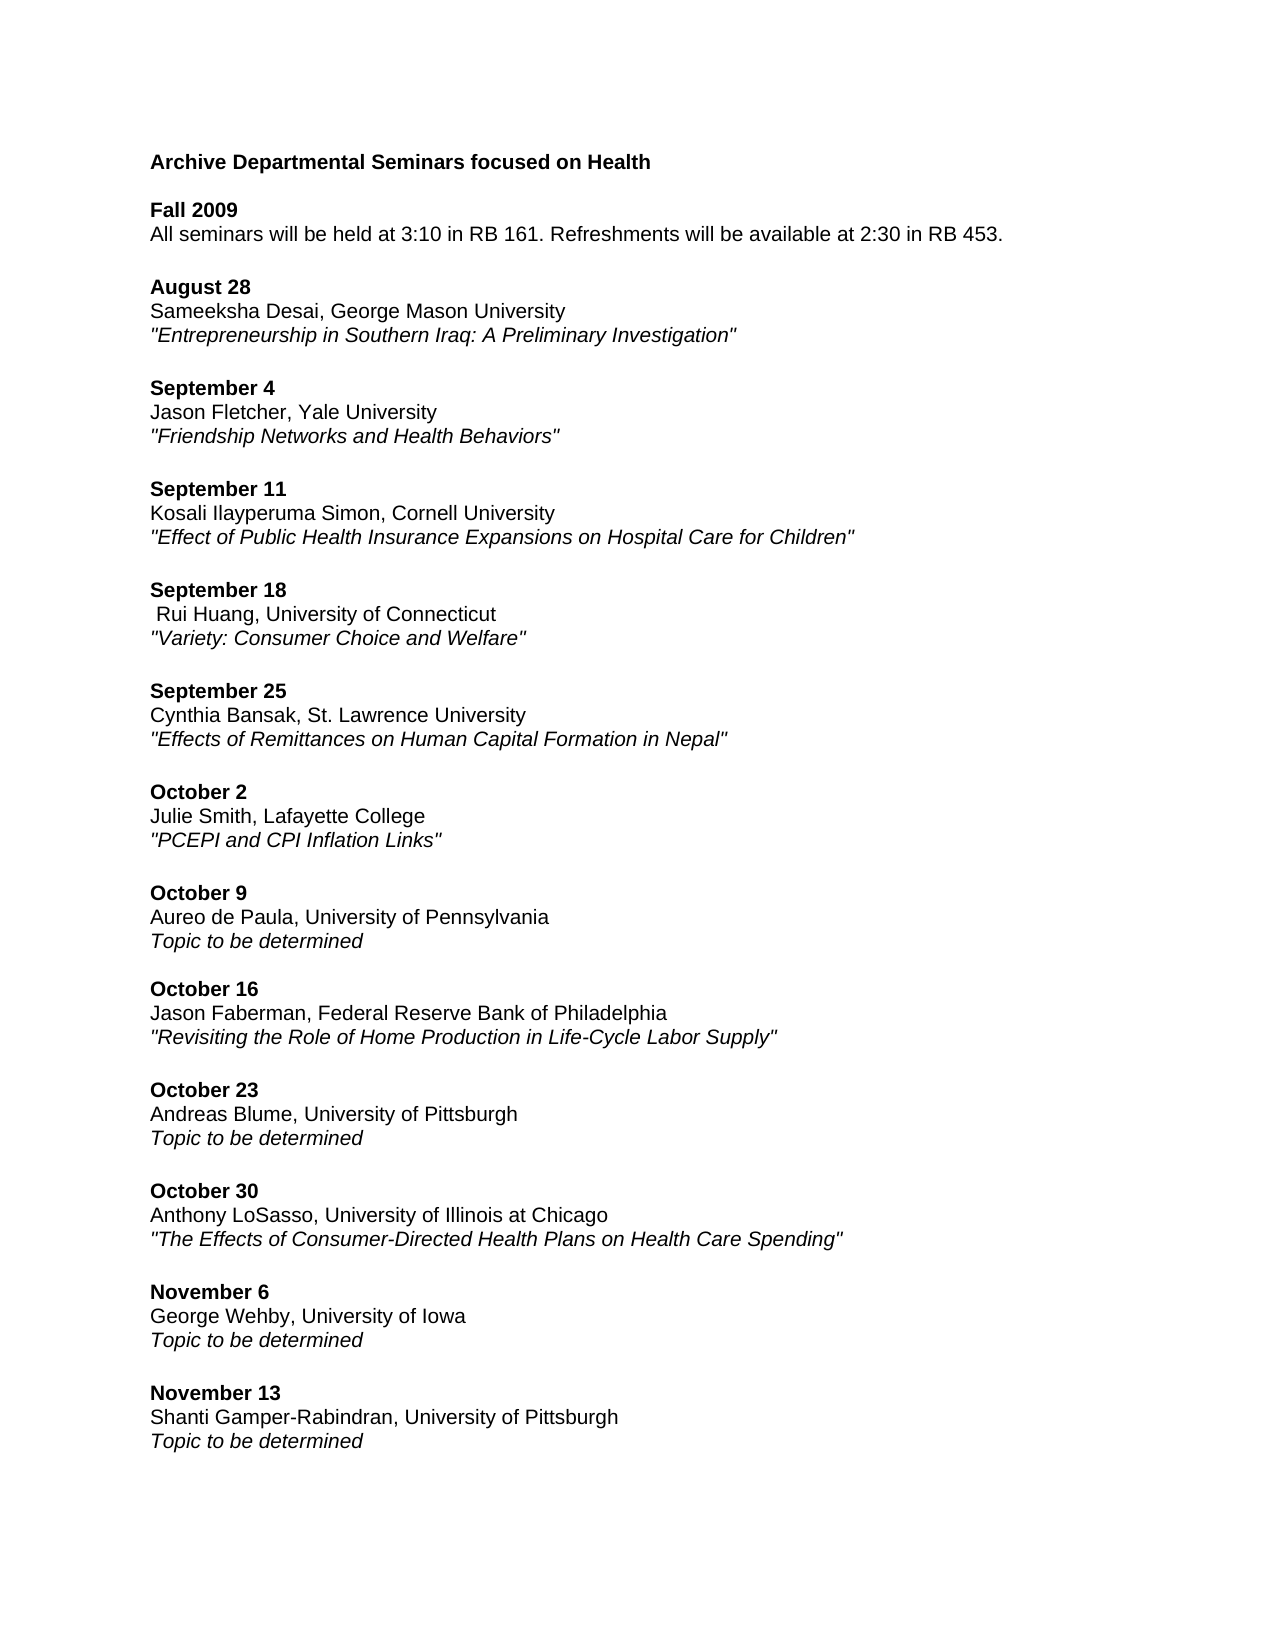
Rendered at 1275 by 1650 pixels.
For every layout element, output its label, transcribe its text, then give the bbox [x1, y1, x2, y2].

text September 18 Rui Huang, University of Connecticut "Variety: Consumer Choice and Welfare" [150, 578, 1125, 650]
text November 6 George Wehby, University of Iowa Topic to be determined [150, 1280, 1125, 1352]
text November 13 Shanti Gamper-Rabindran, University of Pittsburgh Topic to be determined [150, 1381, 1125, 1453]
text October 9 Aureo de Paula, University of Pennsylvania Topic to be determined October 16 Jason Faberman, Federal Reserve Bank of Philadelphia "Revisiting the Role of Home Production in Life-Cycle Labor Supply" [150, 881, 1125, 1049]
text October 23 Andreas Blume, University of Pittsburgh Topic to be determined [150, 1078, 1125, 1150]
text October 2 Julie Smith, Lafayette College "PCEPI and CPI Inflation Links" [150, 780, 1125, 852]
text September 25 Cynthia Bansak, St. Lawrence University "Effects of Remittances on Human Capital Formation in Nepal" [150, 679, 1125, 751]
text Archive Departmental Seminars focused on Health Fall 2009 All seminars will be held at 3:10 in RB 161. Refreshments will be available at 2:30 in RB 453. [150, 150, 1125, 246]
text September 4 Jason Fletcher, Yale University "Friendship Networks and Health Behaviors" [150, 376, 1125, 448]
text August 28 Sameeksha Desai, George Mason University "Entrepreneurship in Southern Iraq: A Preliminary Investigation" [150, 275, 1125, 347]
text October 30 Anthony LoSasso, University of Illinois at Chicago "The Effects of Consumer-Directed Health Plans on Health Care Spending" [150, 1179, 1125, 1251]
text September 11 Kosali Ilayperuma Simon, Cornell University "Effect of Public Health Insurance Expansions on Hospital Care for Children" [150, 477, 1125, 549]
